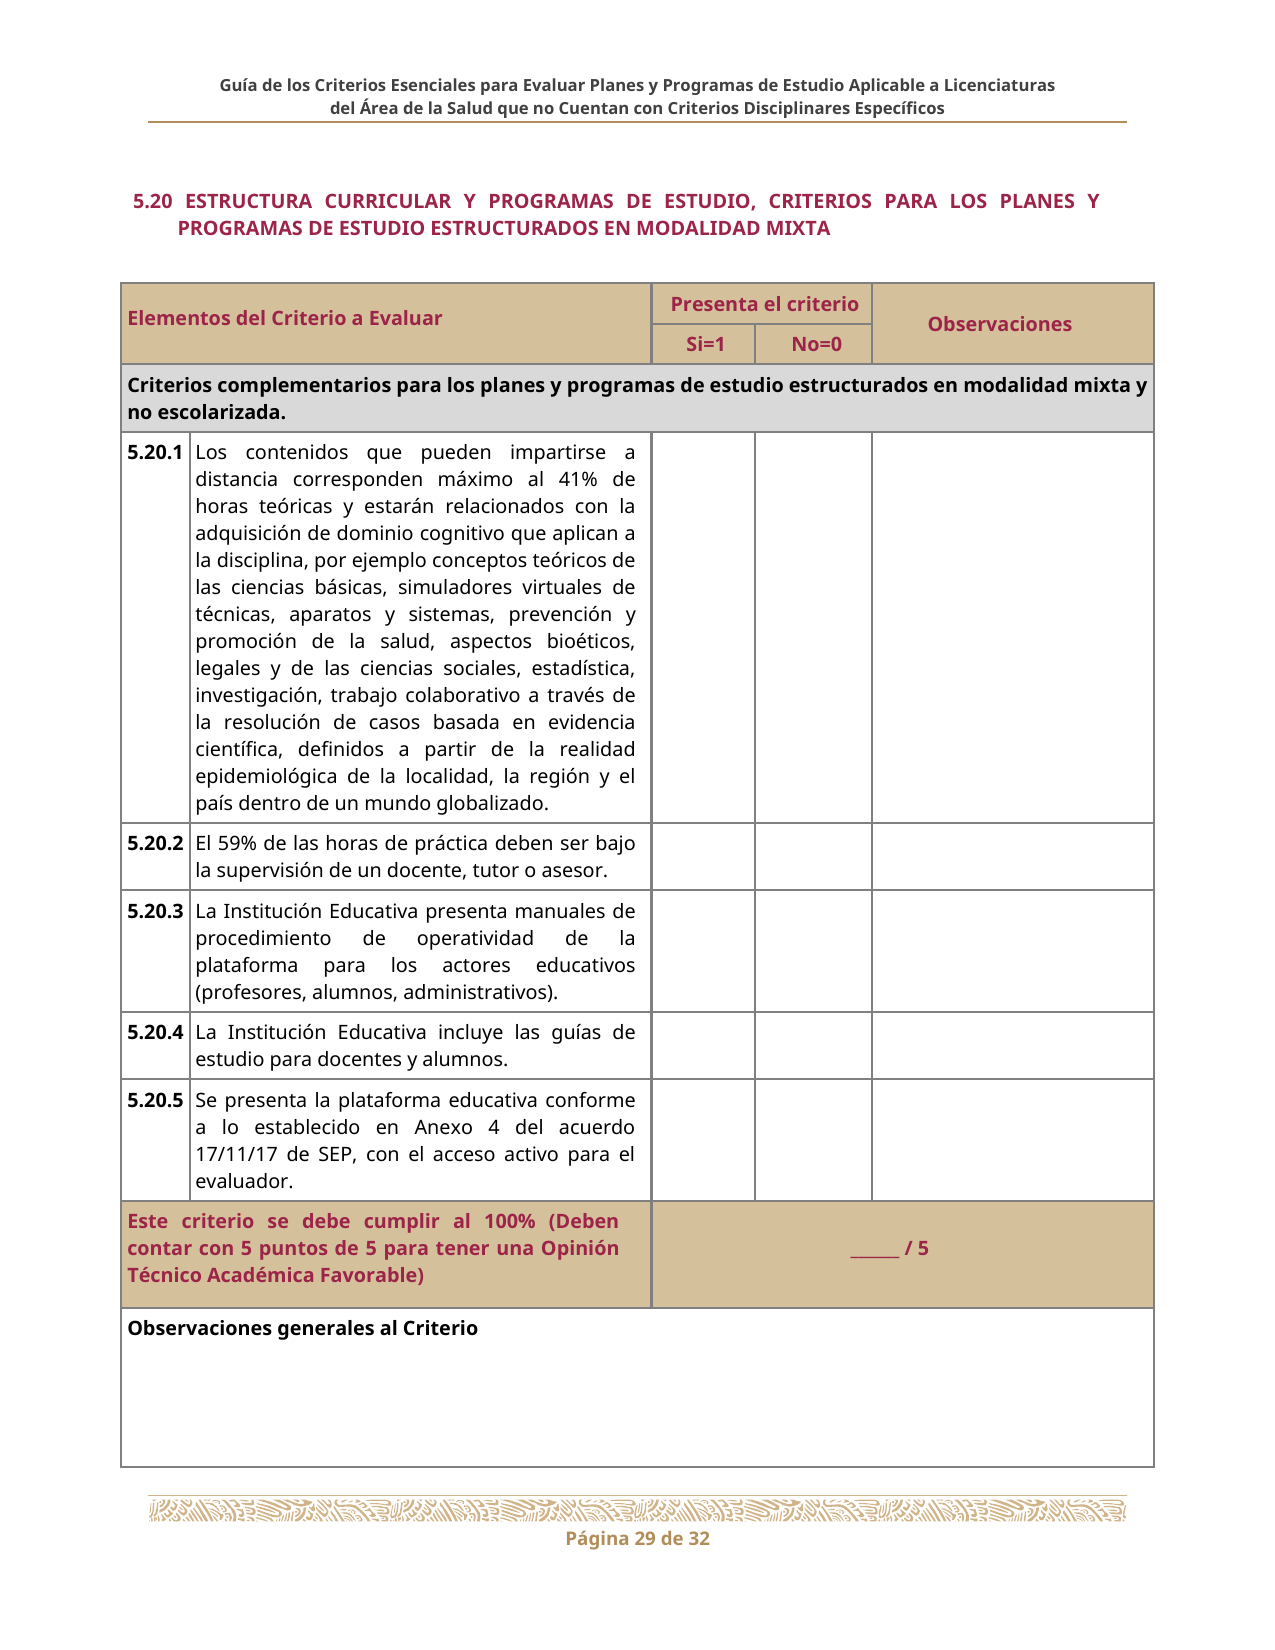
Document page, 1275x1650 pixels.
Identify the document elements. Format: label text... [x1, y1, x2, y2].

table_cell [756, 1080, 871, 1200]
table_cell [873, 1080, 1153, 1200]
table_cell [873, 824, 1153, 889]
table_cell [653, 891, 754, 1011]
table_cell 5.20.1 [122, 433, 189, 822]
table_cell No=0 [756, 325, 871, 363]
table_cell 5.20.3 [122, 891, 189, 1011]
table_cell 5.20.4 [122, 1013, 189, 1078]
table_cell El 59% de las horas de práctica deben ser bajo la supervisión de un docente, tutor o asesor. [191, 824, 650, 889]
table_cell Los contenidos que pueden impartirse a distancia corresponden máximo al 41% de horas teóricas y estarán relacionados con la adquisición de dominio cognitivo que aplican a la disciplina, por ejemplo conceptos teóricos de las ciencias básicas, simuladores virtuales de técnicas, aparatos y sistemas, prevención y promoción de la salud, aspectos bioéticos, legales y de las ciencias sociales, estadística, investigación, trabajo colaborativo a través de la resolución de casos basada en evidencia científica, definidos a partir de la realidad epidemiológica de la localidad, la región y el país dentro de un mundo globalizado. [191, 433, 650, 822]
table_cell Criterios complementarios para los planes y programas de estudio estructurados en modalidad mixta y no escolarizada. [122, 365, 1153, 431]
table_cell [873, 891, 1153, 1011]
table_cell La Institución Educativa presenta manuales de procedimiento de operatividad de la plataforma para los actores educativos (profesores, alumnos, administrativos). [191, 891, 650, 1011]
table_cell [653, 824, 754, 889]
table_cell [653, 433, 754, 822]
table_cell [756, 891, 871, 1011]
table_cell ______ / 5 [653, 1202, 1153, 1307]
table_cell [756, 824, 871, 889]
table_cell [873, 1013, 1153, 1078]
table_cell Se presenta la plataforma educativa conforme a lo establecido en Anexo 4 del acuerdo 17/11/17 de SEP, con el acceso activo para el evaluador. [191, 1080, 650, 1200]
table_cell 5.20.5 [122, 1080, 189, 1200]
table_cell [122, 1309, 1153, 1466]
table_header Observaciones [873, 284, 1153, 363]
table_cell La Institución Educativa incluye las guías de estudio para docentes y alumnos. [191, 1013, 650, 1078]
table_cell [653, 1080, 754, 1200]
text 5.20 ESTRUCTURA CURRICULAR Y PROGRAMAS DE ESTUDIO, CRITERIOS PARA LOS PLANES Y PROGRAMAS DE ESTUDIO ESTRUCTURADOS EN MODALIDAD MIXTA [133, 187, 1102, 241]
table_cell Si=1 [653, 325, 754, 363]
table_cell [756, 1013, 871, 1078]
table_cell [756, 433, 871, 822]
table_header Presenta el criterio [653, 284, 871, 323]
table_cell [873, 433, 1153, 822]
table_cell [653, 1013, 754, 1078]
table_cell 5.20.2 [122, 824, 189, 889]
table_header Elementos del Criterio a Evaluar [122, 284, 650, 363]
table_cell Este criterio se debe cumplir al 100% (Deben contar con 5 puntos de 5 para tener una Opinión Técnico Académica Favorable) [122, 1202, 650, 1307]
